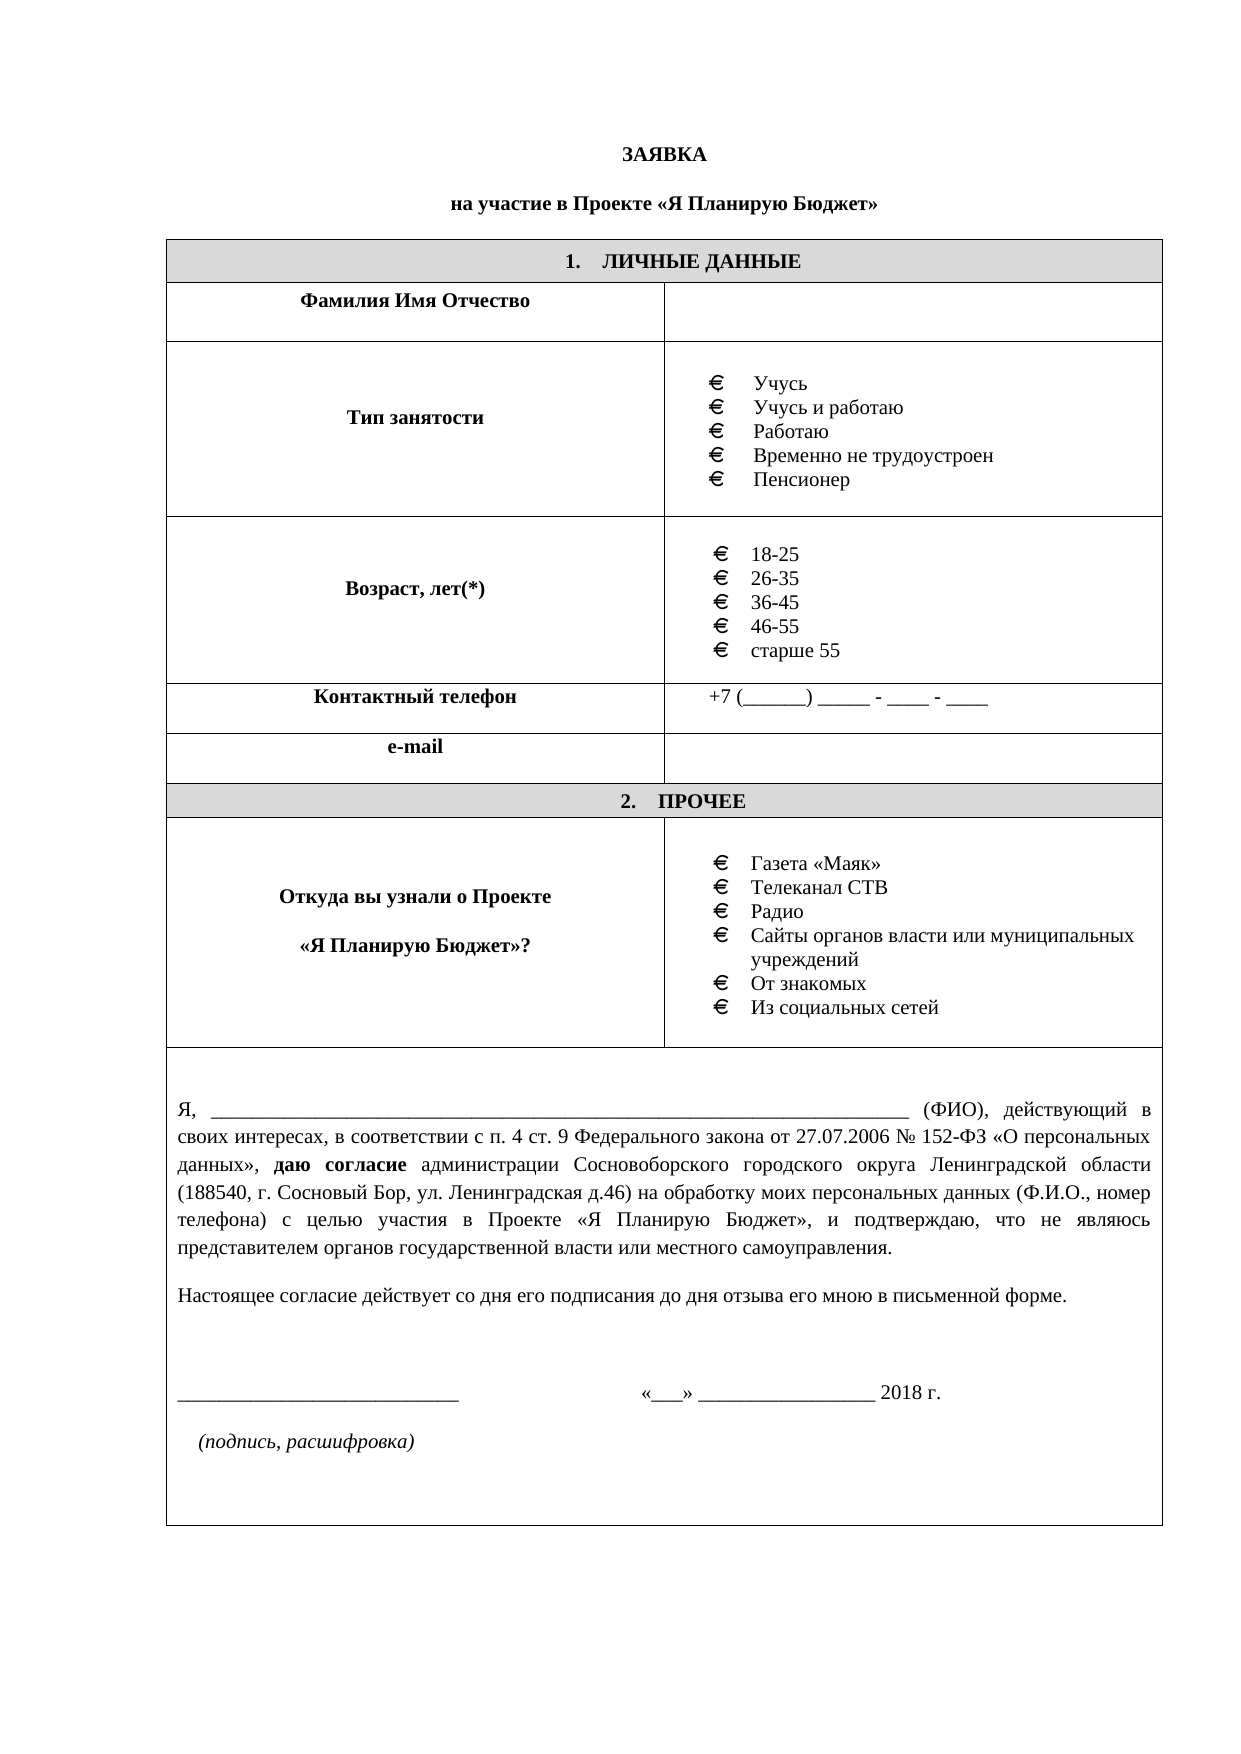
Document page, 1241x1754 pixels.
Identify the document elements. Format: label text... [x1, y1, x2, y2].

text ЗАЯВКА [177, 142, 1152, 166]
table_cell Я, ___________________________________________________________________ (ФИО), действующий в своих интересах, в соответствии с п. 4 ст. 9 Федерального закона от 27.07.2006 № 152-ФЗ «О персональных данных», даю согласие администрации Сосновоборского городского округа Ленинградской области (188540, г. Сосновый Бор, ул. Ленинградская д.46) на обработку моих персональных данных (Ф.И.О., номер телефона) с целью участия в Проекте «Я Планирую Бюджет», и подтверждаю, что не являюсь представителем органов государственной власти или местного самоуправления. Настоящее согласие действует со дня его подписания до дня отзыва его мною в письменной форме. ___________________________ «___» _________________ 2018 г. (подпись, расшифровка) [167, 1048, 1162, 1525]
table_cell [665, 283, 1162, 341]
table_cell Газета «Маяк» Телеканал СТВ Радио Сайты органов власти или муниципальных учреждений От знакомых Из социальных сетей [665, 818, 1162, 1047]
table_cell Тип занятости [167, 342, 664, 516]
table_cell Контактный телефон [167, 684, 664, 733]
table_cell e-mail [167, 734, 664, 783]
table_header ЛИЧНЫЕ ДАННЫЕ [167, 240, 1162, 282]
table_cell Учусь Учусь и работаю Работаю Временно не трудоустроен Пенсионер [665, 342, 1162, 516]
table_cell Фамилия Имя Отчество [167, 283, 664, 341]
table_cell [665, 734, 1162, 783]
table_cell Возраст, лет(*) [167, 517, 664, 683]
table_cell 18-25 26-35 36-45 46-55 старше 55 [665, 517, 1162, 683]
table_cell Откуда вы узнали о Проекте «Я Планирую Бюджет»? [167, 818, 664, 1047]
table_cell ПРОЧЕЕ [167, 784, 1162, 817]
text на участие в Проекте «Я Планирую Бюджет» [177, 191, 1152, 215]
table_cell +7 (______) _____ - ____ - ____ [665, 684, 1162, 733]
